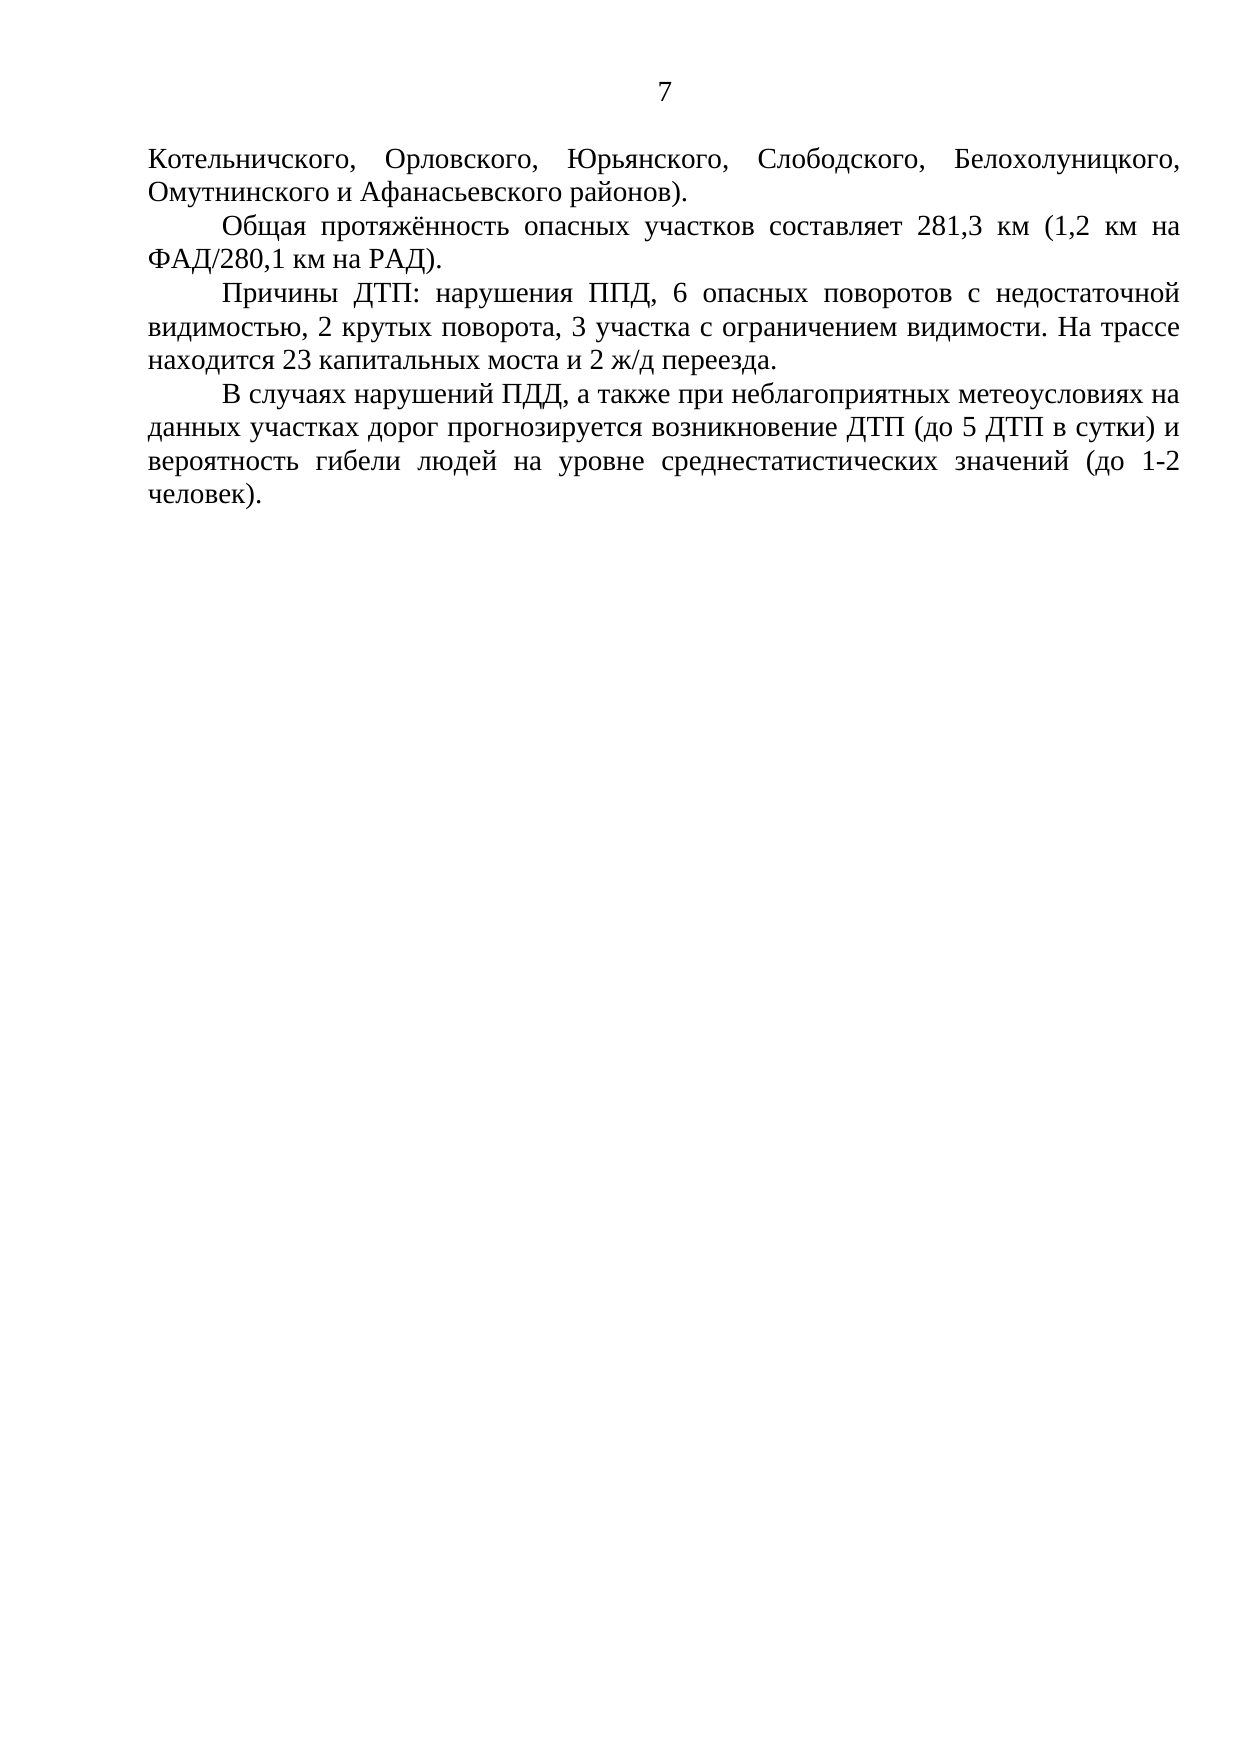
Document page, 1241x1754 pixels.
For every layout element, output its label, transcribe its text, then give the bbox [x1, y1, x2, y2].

text Причины ДТП: нарушения ППД, 6 опасных поворотов с недостаточной видимостью, 2 крутых поворота, 3 участка с ограничением видимости. На трассе находится 23 капитальных моста и 2 ж/д переезда. [148, 275, 1181, 376]
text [148, 141, 1181, 208]
text В случаях нарушений ПДД, а также при неблагоприятных метеоусловиях на данных участках дорог прогнозируется возникновение ДТП (до 5 ДТП в сутки) и вероятность гибели людей на уровне среднестатистических значений (до 1-2 человек). [148, 376, 1181, 510]
text Общая протяжённость опасных участков составляет 281,3 км (1,2 км на ФАД/280,1 км на РАД). [148, 208, 1181, 275]
